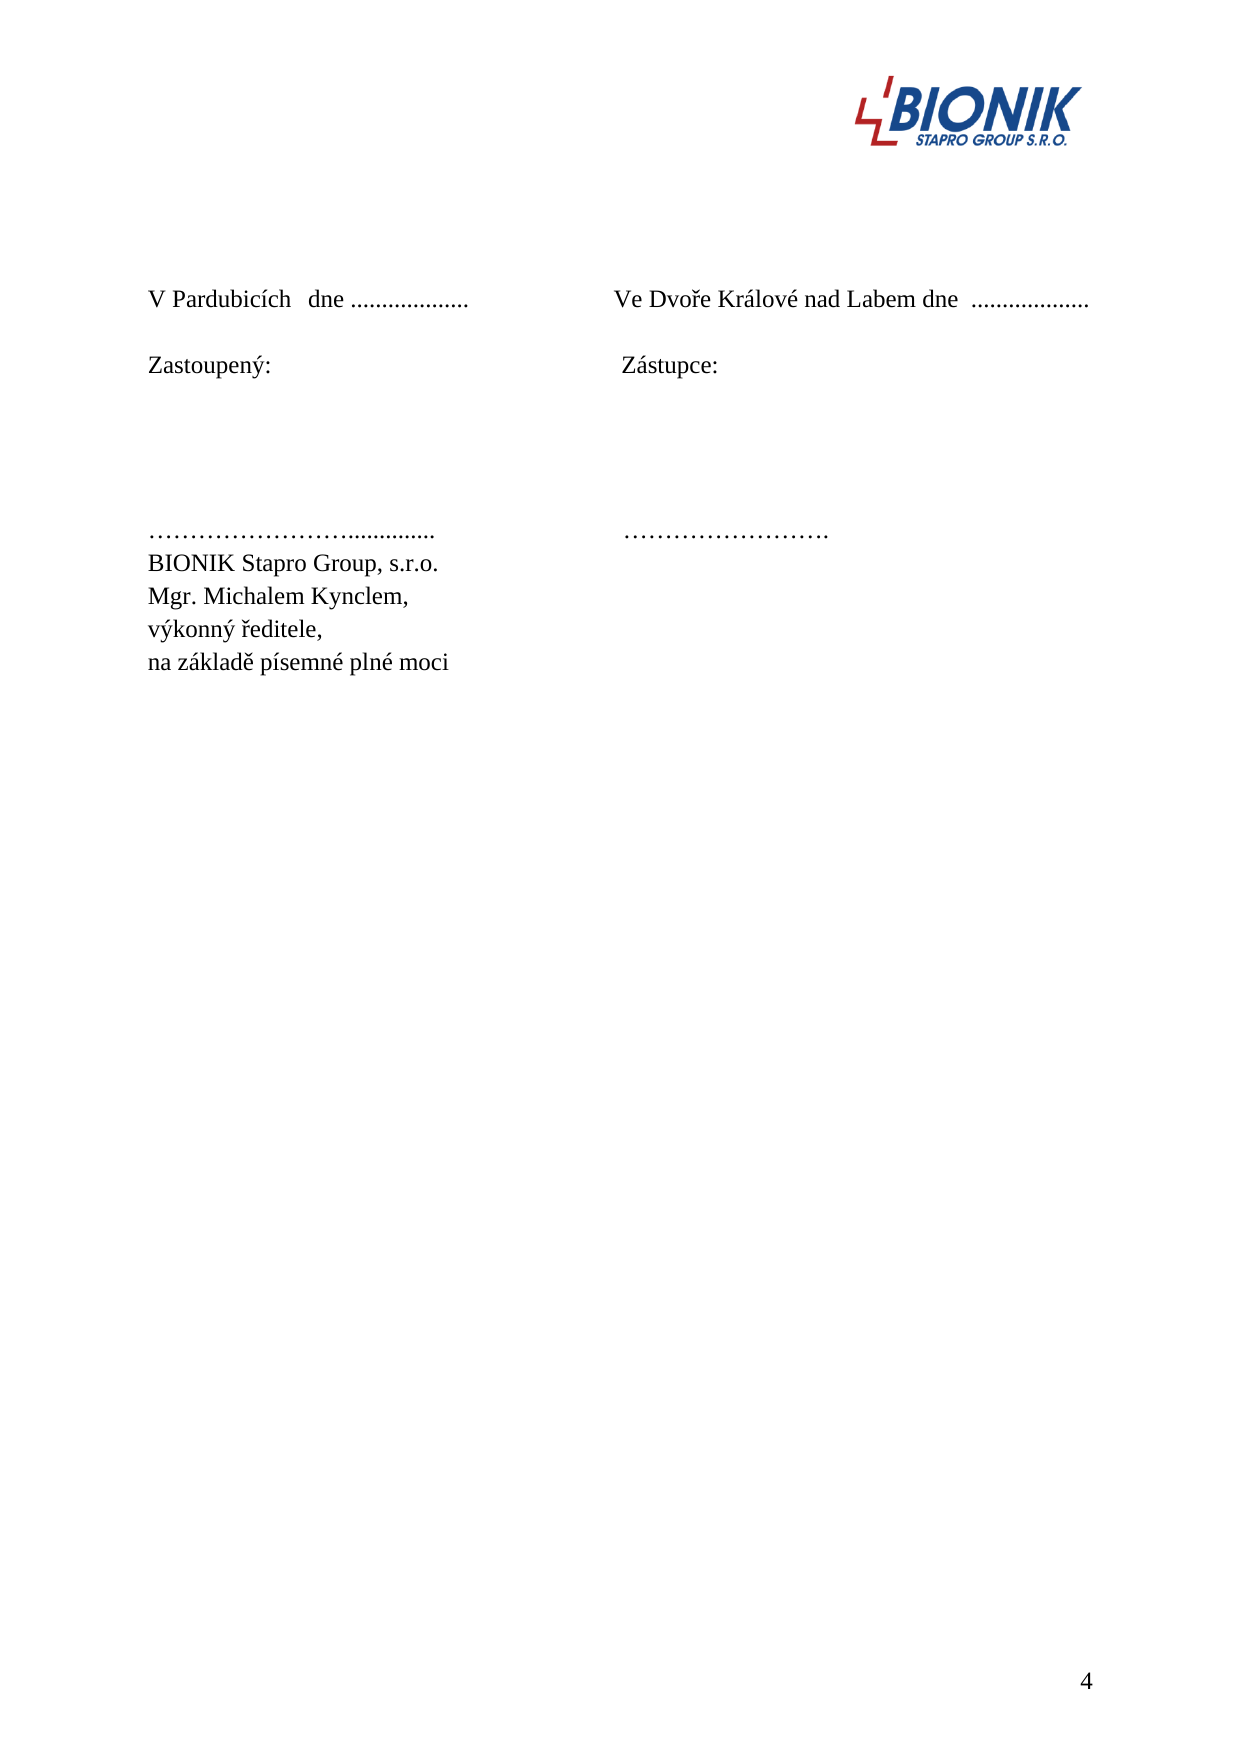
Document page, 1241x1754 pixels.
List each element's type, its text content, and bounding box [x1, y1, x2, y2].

text V Pardubicích dne ................... Ve Dvoře Králové nad Labem dne ................... [148, 284, 1093, 313]
picture [843, 65, 1093, 157]
text Mgr. Michalem Kynclem, [148, 581, 1093, 610]
text na základě písemné plné moci [148, 647, 1093, 676]
text BIONIK Stapro Group, s.r.o. [148, 548, 1093, 577]
text výkonný ředitele, [148, 614, 1093, 643]
text …………………….............. ……………………. [148, 515, 1093, 544]
text Zastoupený: Zástupce: [148, 350, 1093, 379]
